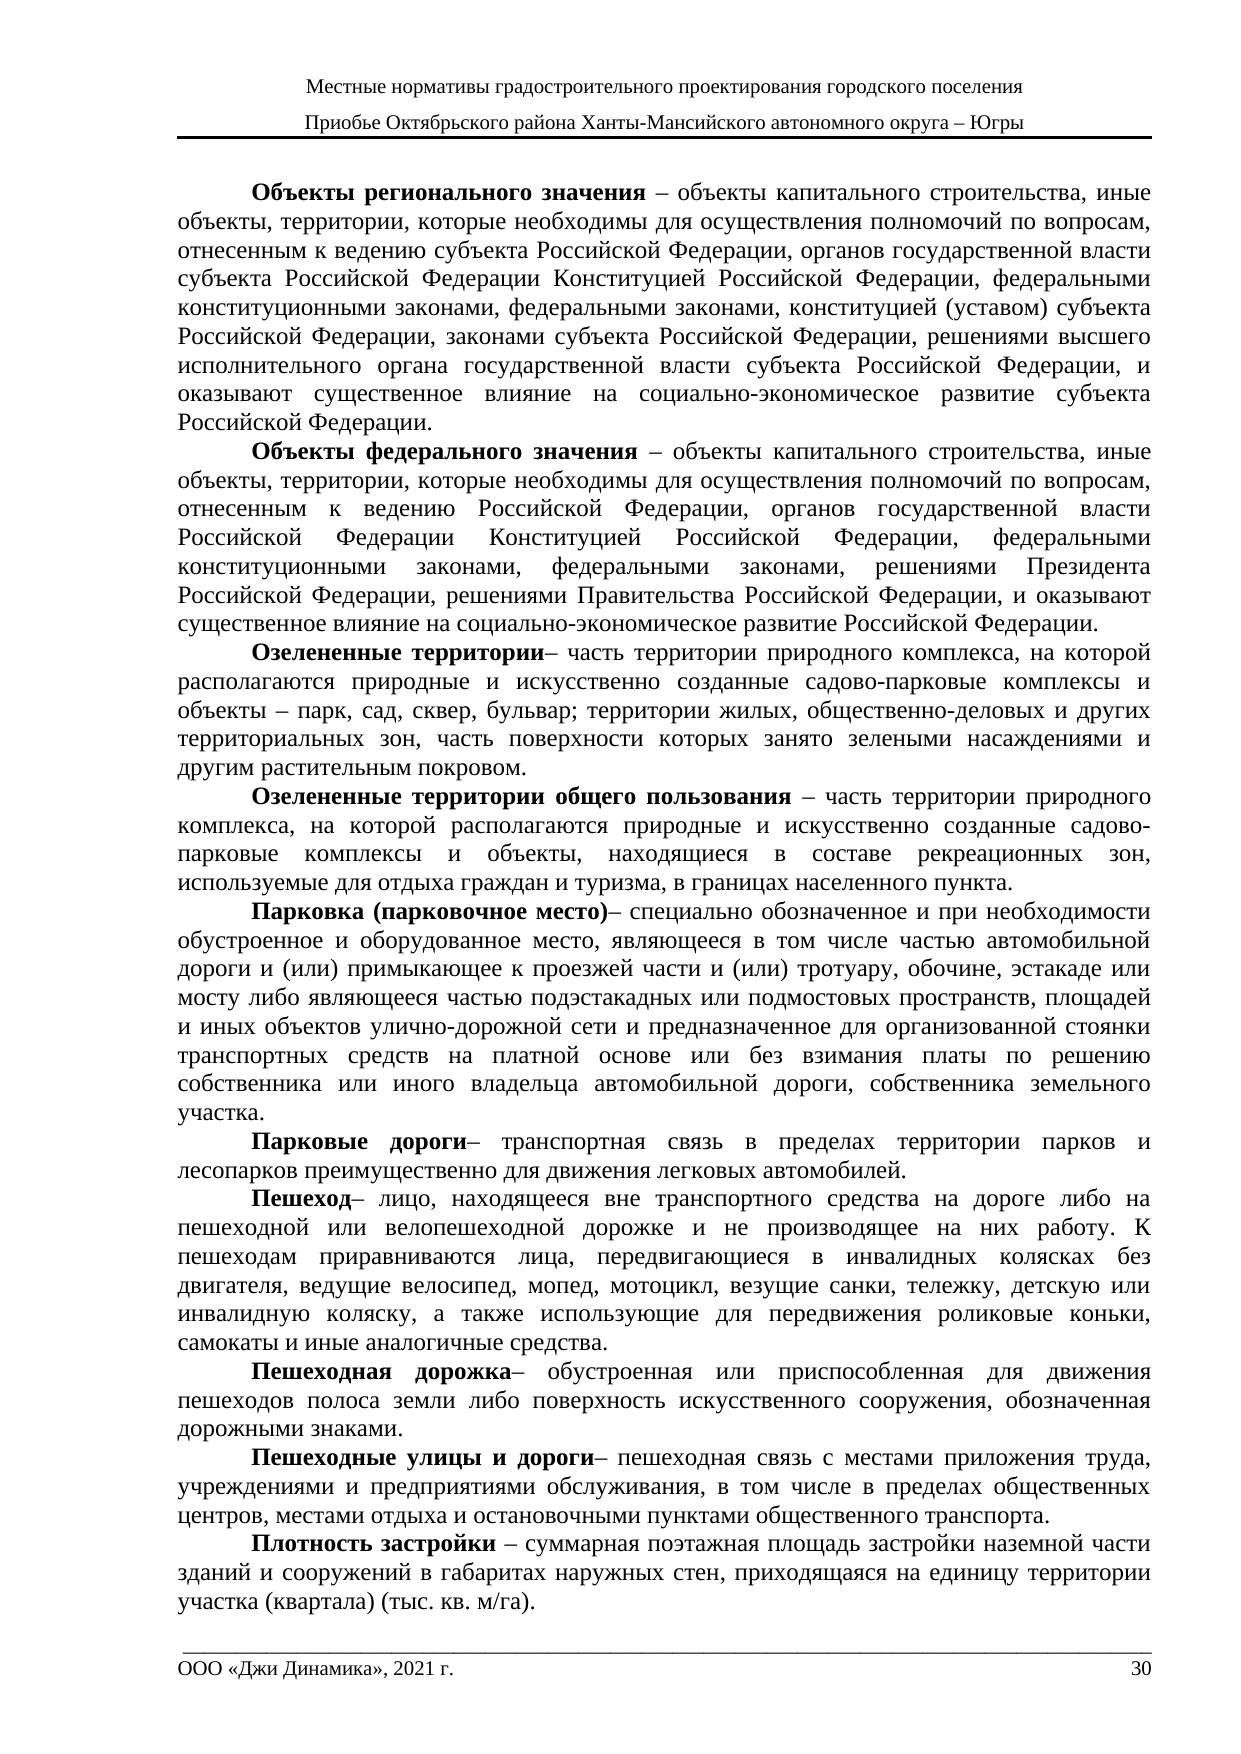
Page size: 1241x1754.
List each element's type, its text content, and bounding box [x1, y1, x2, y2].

text Пешеход– лицо, находящееся вне транспортного средства на дороге либо на пешеходной или велопешеходной дорожке и не производящее на них работу. К пешеходам приравниваются лица, передвигающиеся в инвалидных колясках без двигателя, ведущие велосипед, мопед, мотоцикл, везущие санки, тележку, детскую или инвалидную коляску, а также использующие для передвижения роликовые коньки, самокаты и иные аналогичные средства. [177, 1183, 1152, 1356]
text Парковка (парковочное место)– специально обозначенное и при необходимости обустроенное и оборудованное место, являющееся в том числе частью автомобильной дороги и (или) примыкающее к проезжей части и (или) тротуару, обочине, эстакаде или мосту либо являющееся частью подэстакадных или подмостовых пространств, площадей и иных объектов улично-дорожной сети и предназначенное для организованной стоянки транспортных средств на платной основе или без взимания платы по решению собственника или иного владельца автомобильной дороги, собственника земельного участка. [177, 896, 1152, 1126]
text Объекты федерального значения – объекты капитального строительства, иные объекты, территории, которые необходимы для осуществления полномочий по вопросам, отнесенным к ведению Российской Федерации, органов государственной власти Российской Федерации Конституцией Российской Федерации, федеральными конституционными законами, федеральными законами, решениями Президента Российской Федерации, решениями Правительства Российской Федерации, и оказывают существенное влияние на социально-экономическое развитие Российской Федерации. [177, 436, 1152, 637]
text Пешеходные улицы и дороги– пешеходная связь с местами приложения труда, учреждениями и предприятиями обслуживания, в том числе в пределах общественных центров, местами отдыха и остановочными пунктами общественного транспорта. [177, 1442, 1152, 1528]
text Пешеходная дорожка– обустроенная или приспособленная для движения пешеходов полоса земли либо поверхность искусственного сооружения, обозначенная дорожными знаками. [177, 1356, 1152, 1442]
text Озелененные территории общего пользования – часть территории природного комплекса, на которой располагаются природные и искусственно созданные садово-парковые комплексы и объекты, находящиеся в составе рекреационных зон, используемые для отдыха граждан и туризма, в границах населенного пункта. [177, 781, 1152, 896]
text Объекты регионального значения – объекты капитального строительства, иные объекты, территории, которые необходимы для осуществления полномочий по вопросам, отнесенным к ведению субъекта Российской Федерации, органов государственной власти субъекта Российской Федерации Конституцией Российской Федерации, федеральными конституционными законами, федеральными законами, конституцией (уставом) субъекта Российской Федерации, законами субъекта Российской Федерации, решениями высшего исполнительного органа государственной власти субъекта Российской Федерации, и оказывают существенное влияние на социально-экономическое развитие субъекта Российской Федерации. [177, 177, 1152, 436]
text Озелененные территории– часть территории природного комплекса, на которой располагаются природные и искусственно созданные садово-парковые комплексы и объекты – парк, сад, сквер, бульвар; территории жилых, общественно-деловых и других территориальных зон, часть поверхности которых занято зелеными насаждениями и другим растительным покровом. [177, 637, 1152, 781]
text Парковые дороги– транспортная связь в пределах территории парков и лесопарков преимущественно для движения легковых автомобилей. [177, 1126, 1152, 1183]
text Плотность застройки – суммарная поэтажная площадь застройки наземной части зданий и сооружений в габаритах наружных стен, приходящаяся на единицу территории участка (квартала) (тыс. кв. м/га). [177, 1528, 1152, 1615]
